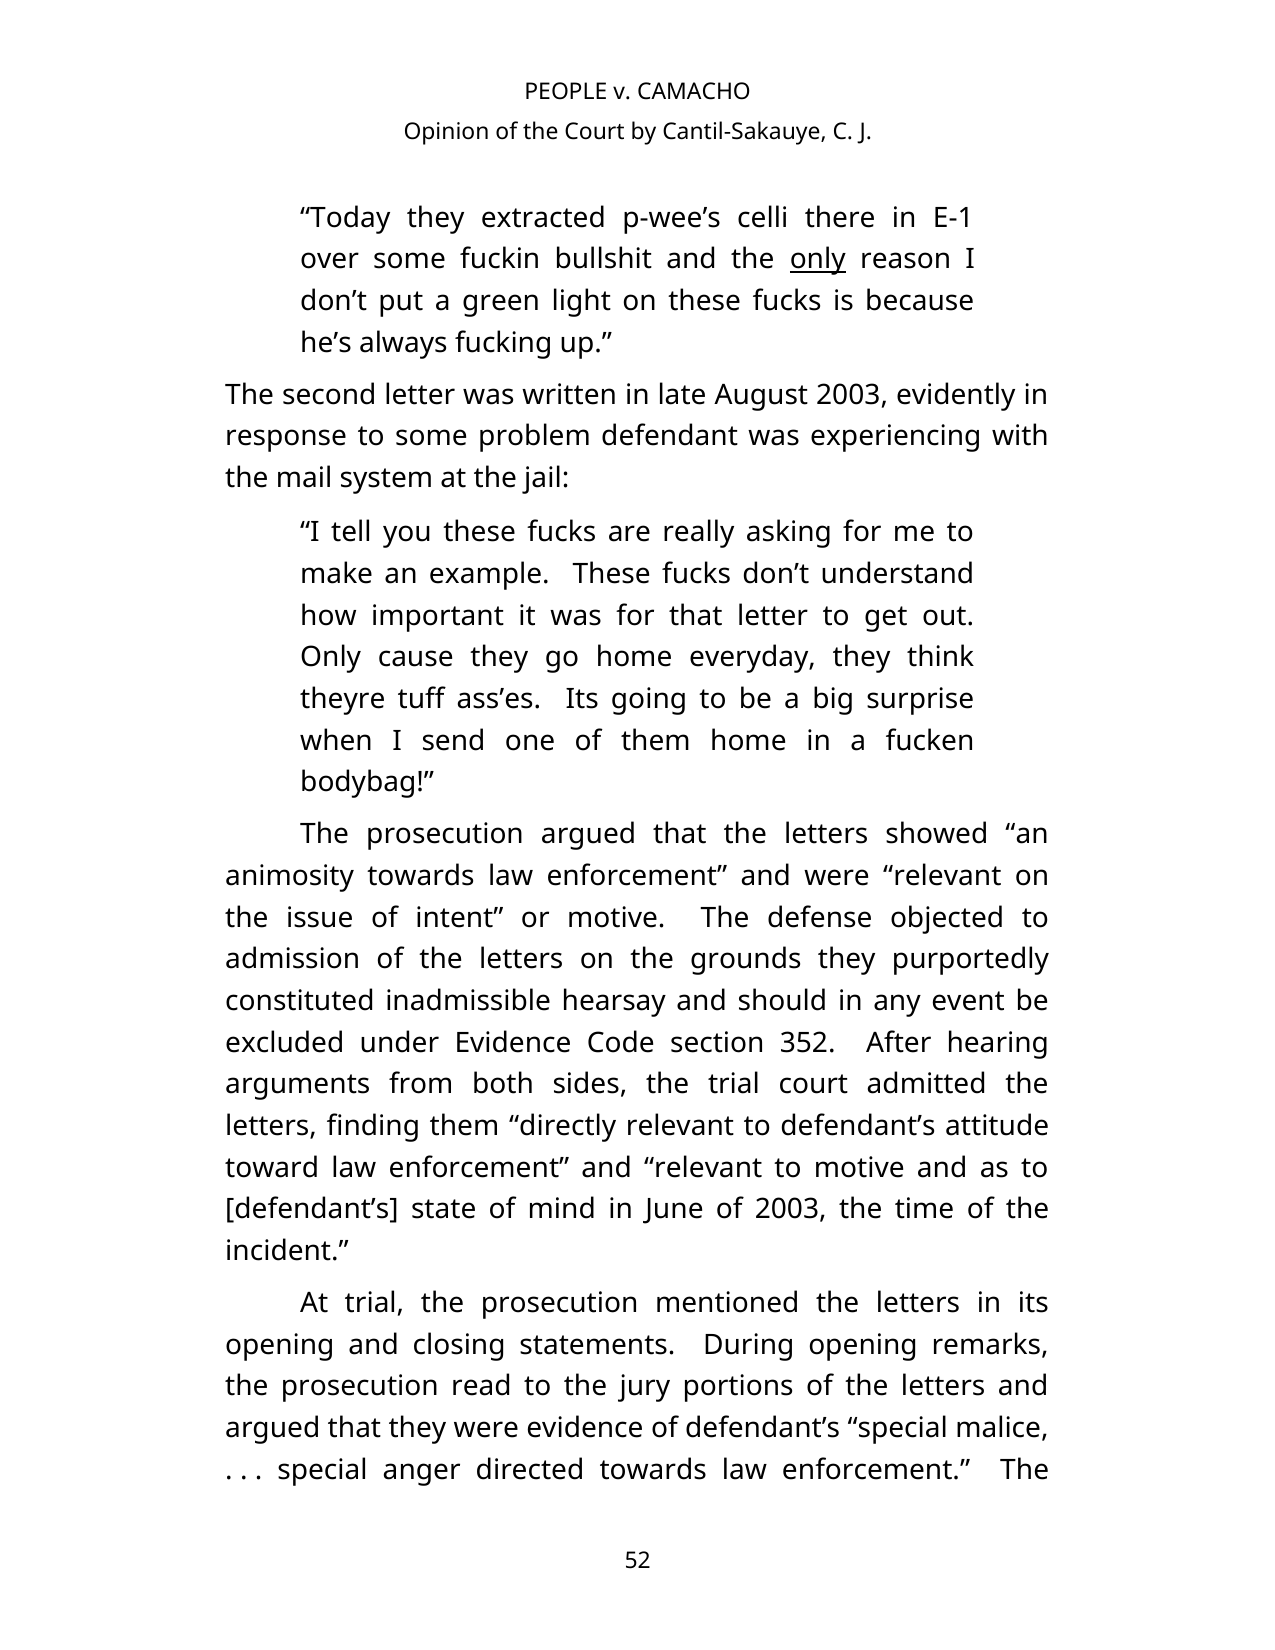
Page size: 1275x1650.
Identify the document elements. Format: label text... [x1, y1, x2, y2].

text “I tell you these fucks are really asking for me to make an example. These fucks don’t understand how important it was for that letter to get out. Only cause they go home everyday, they think theyre tuff ass’es. Its going to be a big surprise when I send one of them home in a fucken bodybag!” [300, 508, 975, 800]
text “Today they extracted p-wee’s celli there in E-1 over some fuckin bullshit and the only reason I don’t put a green light on these fucks is because he’s always fucking up.” [300, 194, 975, 360]
text The second letter was written in late August 2003, evidently in response to some problem defendant was experiencing with the mail system at the jail: [225, 371, 1050, 496]
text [225, 1279, 1050, 1487]
text The prosecution argued that the letters showed “an animosity towards law enforcement” and were “relevant on the issue of intent” or motive. The defense objected to admission of the letters on the grounds they purportedly constituted inadmissible hearsay and should in any event be excluded under Evidence Code section 352. After hearing arguments from both sides, the trial court admitted the letters, finding them “directly relevant to defendant’s attitude toward law enforcement” and “relevant to motive and as to [defendant’s] state of mind in June of 2003, the time of the incident.” [225, 810, 1050, 1269]
